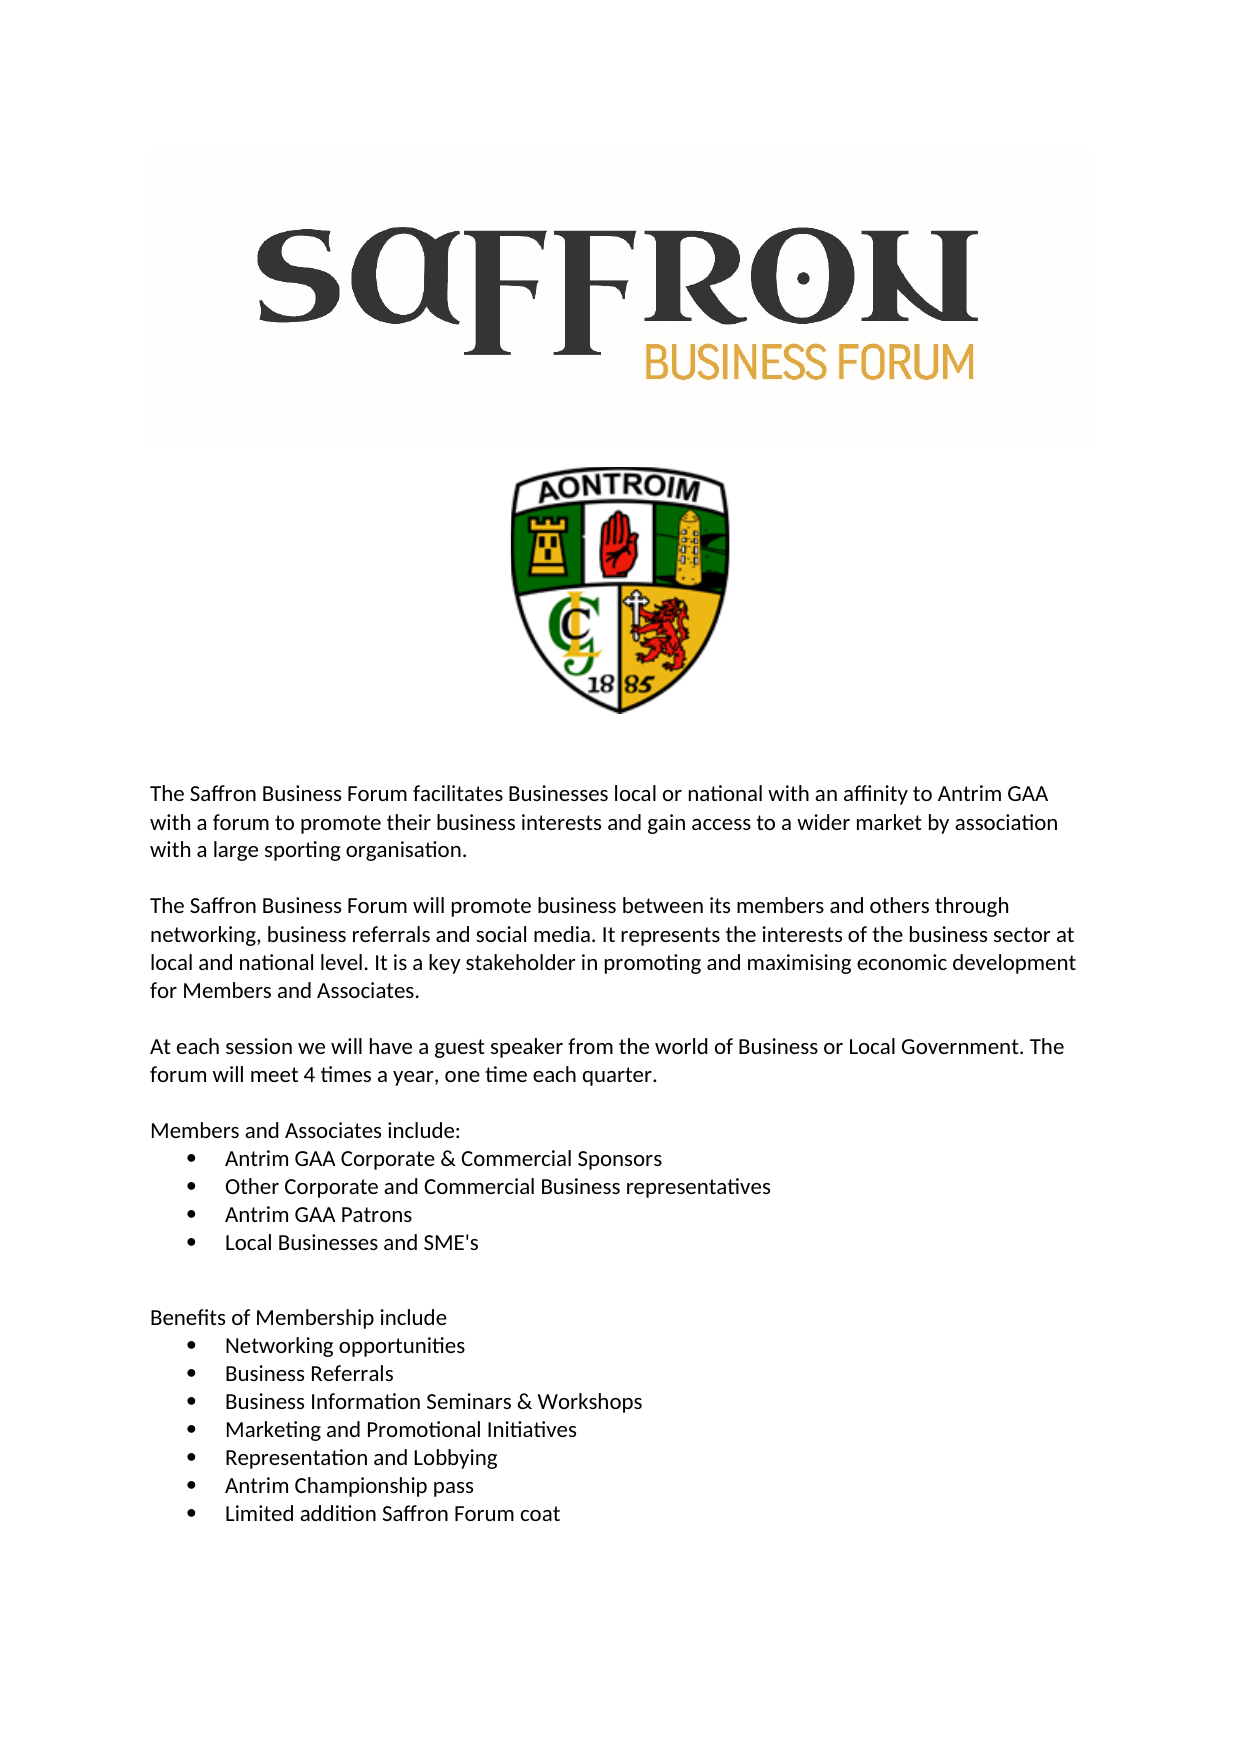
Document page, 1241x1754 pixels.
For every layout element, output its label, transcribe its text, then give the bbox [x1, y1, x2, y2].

list Antrim Championship pass [187, 1471, 1090, 1499]
text At each session we will have a guest speaker from the world of Business or Local Government. The forum will meet 4 times a year, one time each quarter. [150, 1032, 1090, 1088]
list Antrim GAA Corporate & Commercial Sponsors [187, 1144, 1090, 1172]
text The Saffron Business Forum facilitates Businesses local or national with an affinity to Antrim GAA with a forum to promote their business interests and gain access to a wider market by association with a large sporting organisation. [150, 779, 1090, 864]
list Other Corporate and Commercial Business representatives [187, 1172, 1090, 1200]
list Antrim GAA Patrons [187, 1200, 1090, 1228]
list Representation and Lobbying [187, 1443, 1090, 1471]
list Networking opportunities [187, 1331, 1090, 1359]
list Business Information Seminars & Workshops [187, 1387, 1090, 1415]
list Local Businesses and SME's [187, 1228, 1090, 1256]
picture [510, 467, 730, 714]
text Members and Associates include: [150, 1116, 1090, 1144]
picture [150, 150, 1091, 449]
list Marketing and Promotional Initiatives [187, 1415, 1090, 1443]
text Benefits of Membership include [150, 1303, 1090, 1331]
list Limited addition Saffron Forum coat [187, 1499, 1090, 1527]
text The Saffron Business Forum will promote business between its members and others through networking, business referrals and social media. It represents the interests of the business sector at local and national level. It is a key stakeholder in promoting and maximising economic development for Members and Associates. [150, 892, 1090, 1004]
list Business Referrals [187, 1359, 1090, 1387]
